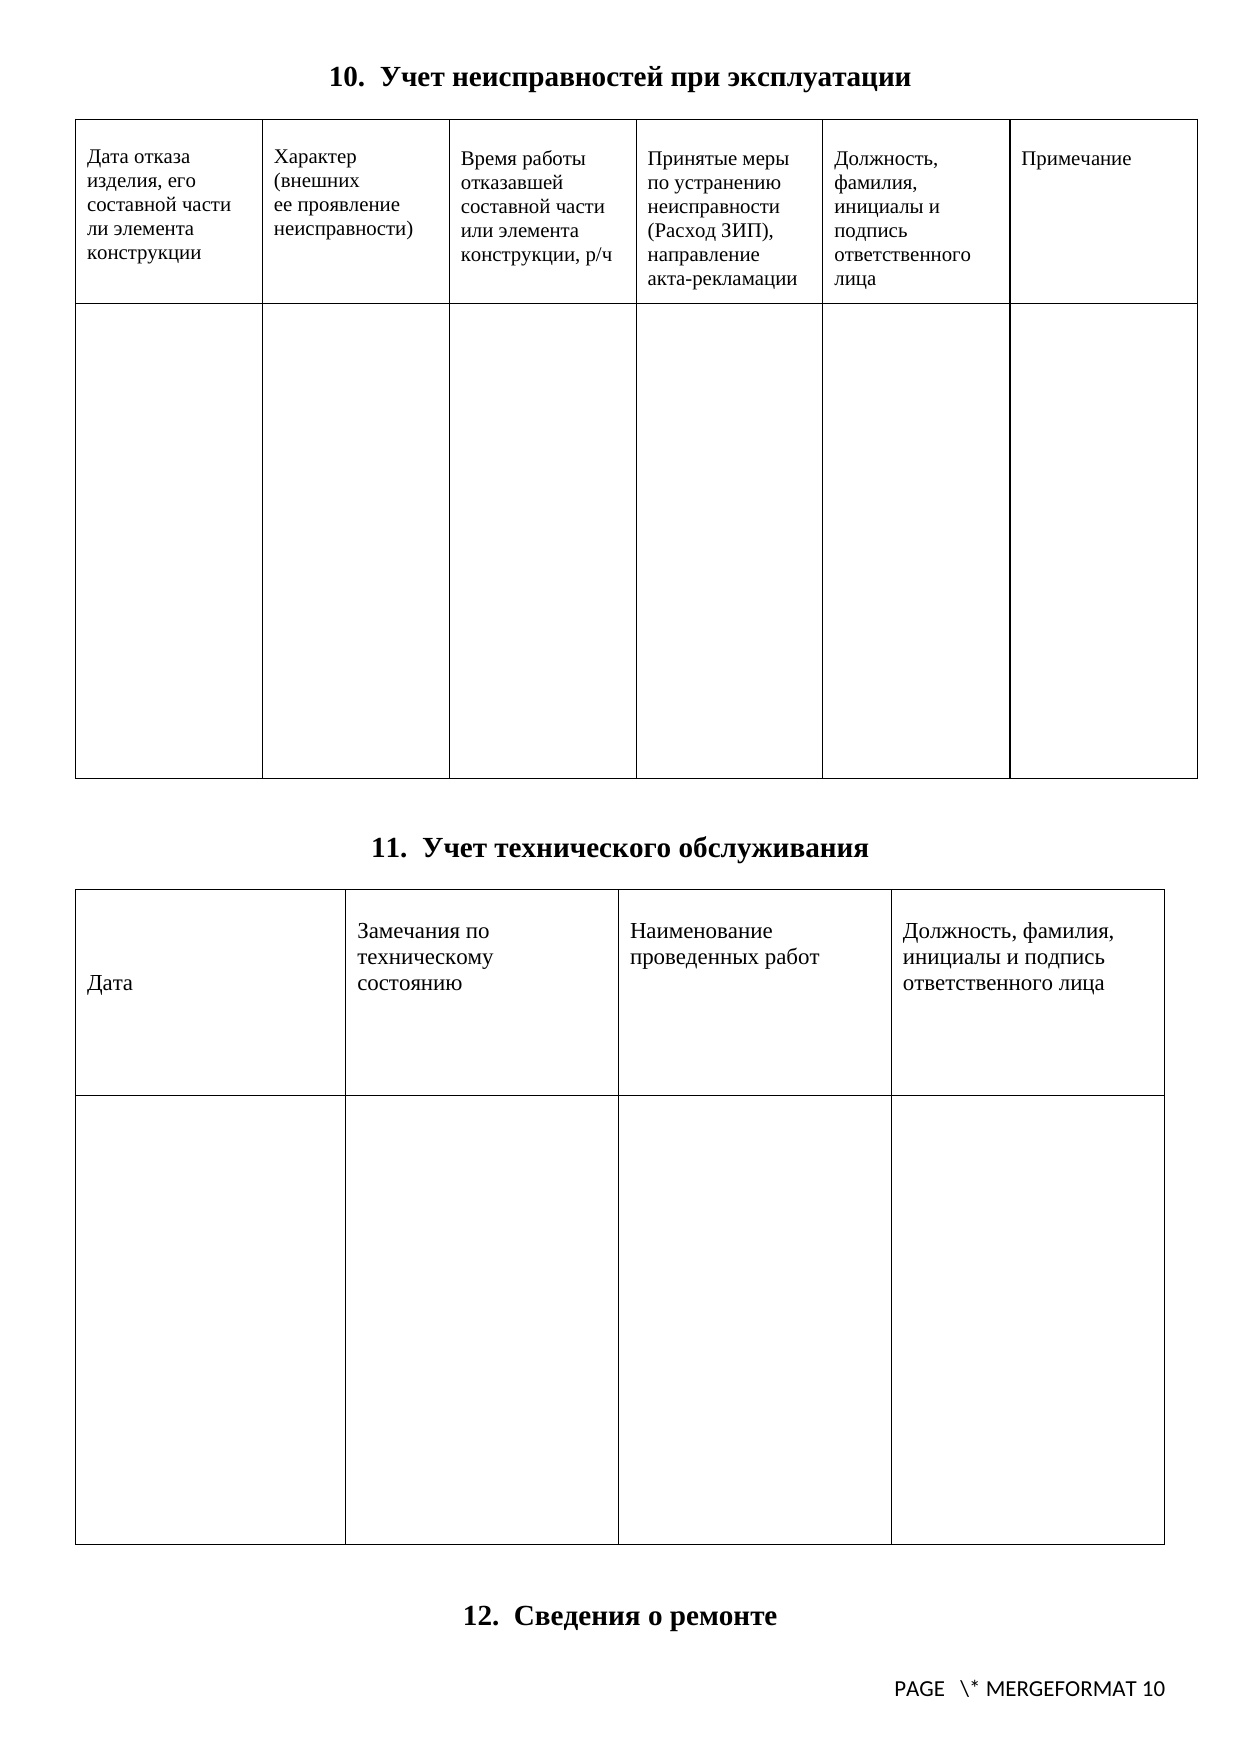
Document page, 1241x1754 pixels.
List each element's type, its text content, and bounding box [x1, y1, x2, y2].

table_header Дата [76, 890, 345, 1095]
table_header Наименование проведенных работ [619, 890, 891, 1095]
table_header Примечание [1011, 120, 1197, 302]
table_cell [346, 1096, 618, 1544]
table_cell [76, 1096, 345, 1544]
table_cell [76, 304, 262, 778]
table_cell [619, 1096, 891, 1544]
table_header Принятые меры по устранению неисправности (Расход ЗИП), направление акта-рекламации [637, 120, 822, 302]
text 12. Сведения о ремонте [75, 1598, 1165, 1632]
table_header Характер (внешних ее проявление неисправности) [263, 120, 449, 302]
table_cell [823, 304, 1009, 778]
text 10. Учет неисправностей при эксплуатации [75, 59, 1165, 93]
table_header Дата отказа изделия, его составной части ли элемента конструкции [76, 120, 262, 302]
table_cell [1011, 304, 1197, 778]
table_cell [892, 1096, 1164, 1544]
table_header Время работы отказавшей составной части или элемента конструкции, р/ч [450, 120, 636, 302]
table_header Должность, фамилия, инициалы и подпись ответственного лица [823, 120, 1009, 302]
table_header Замечания по техническому состоянию [346, 890, 618, 1095]
table_cell [637, 304, 822, 778]
table_header Должность, фамилия, инициалы и подпись ответственного лица [892, 890, 1164, 1095]
table_cell [263, 304, 449, 778]
text 11. Учет технического обслуживания [75, 830, 1165, 863]
table_cell [450, 304, 636, 778]
